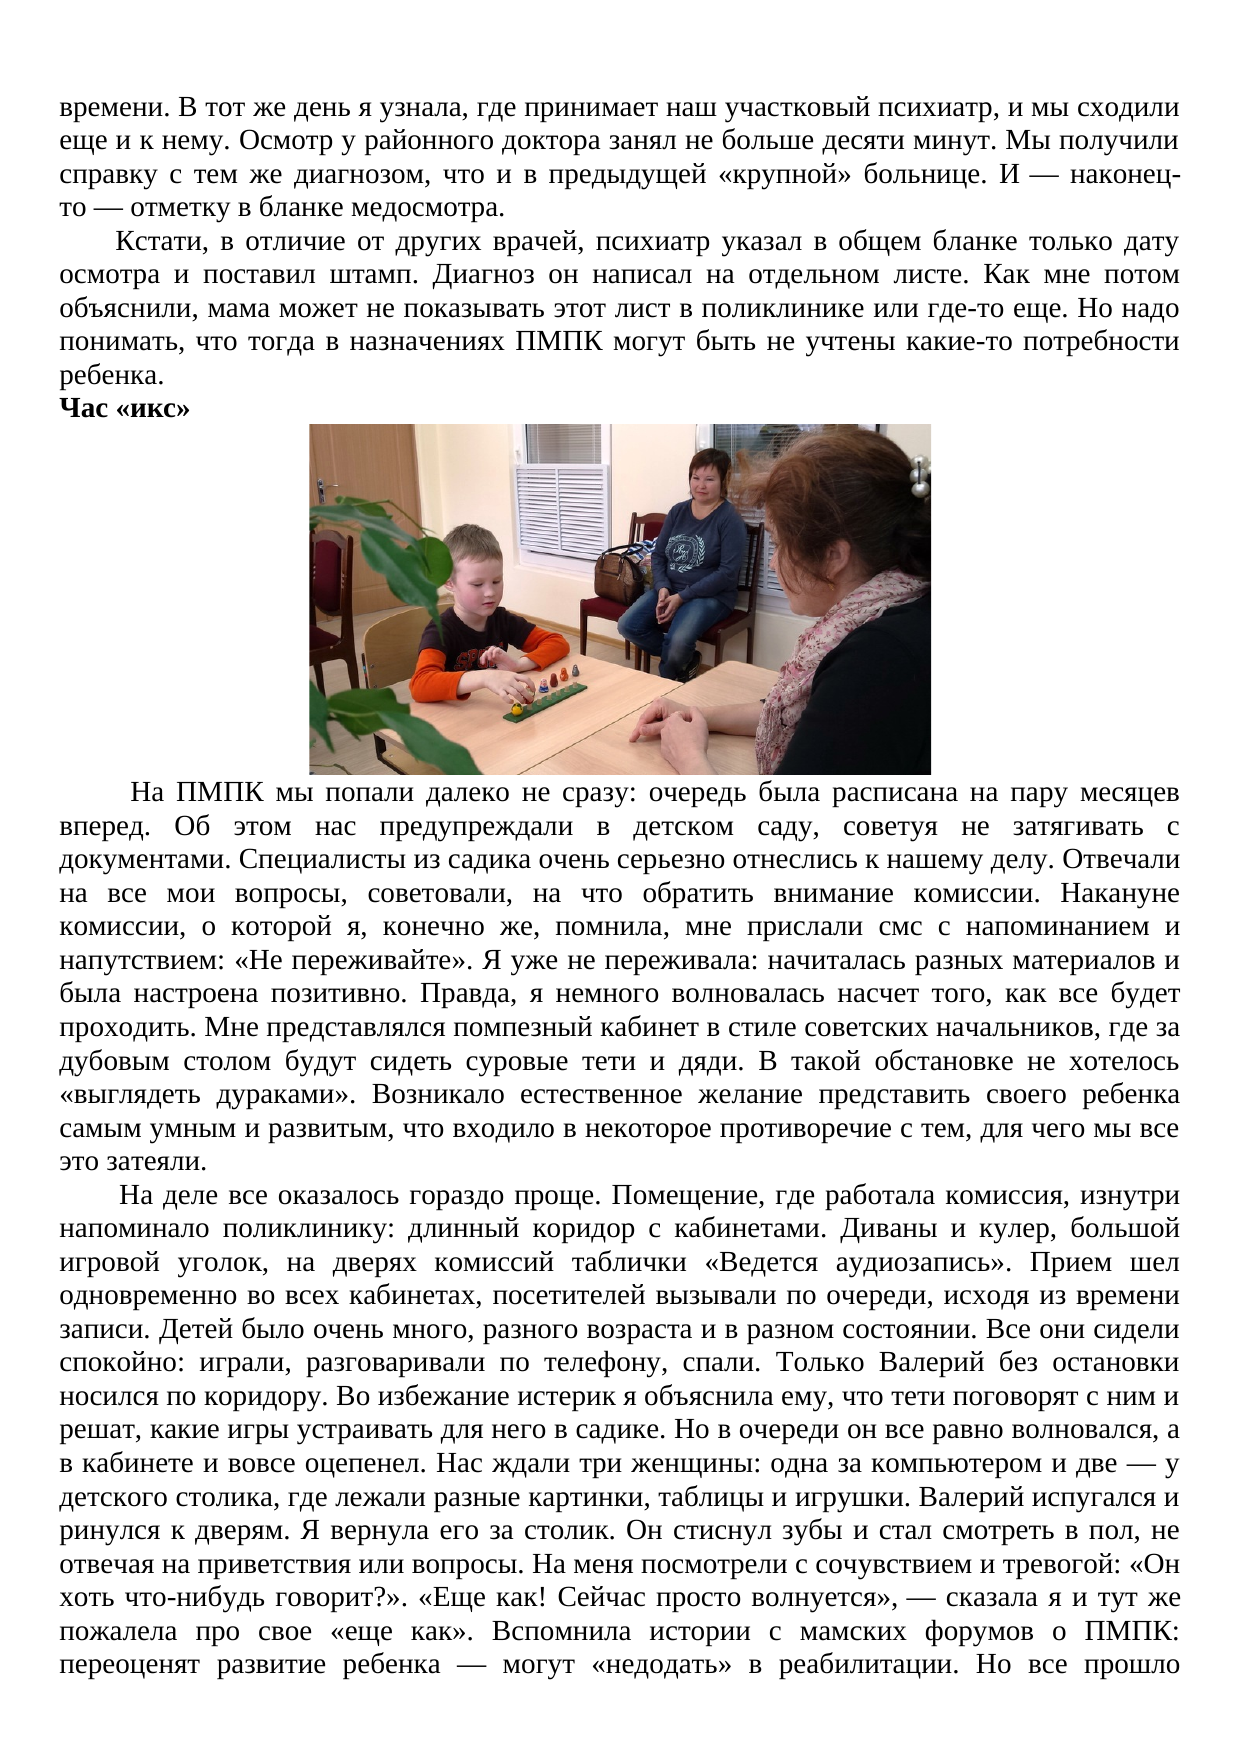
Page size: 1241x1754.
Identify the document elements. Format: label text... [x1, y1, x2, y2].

text На ПМПК мы попали далеко не сразу: очередь была расписана на пару месяцев вперед. Об этом нас предупреждали в детском саду, советуя не затягивать с документами. Специалисты из садика очень серьезно отнеслись к нашему делу. Отвечали на все мои вопросы, советовали, на что обратить внимание комиссии. Накануне комиссии, о которой я, конечно же, помнила, мне прислали смс с напоминанием и напутствием: «Не переживайте». Я уже не переживала: начиталась разных материалов и была настроена позитивно. Правда, я немного волновалась насчет того, как все будет проходить. Мне представлялся помпезный кабинет в стиле советских начальников, где за дубовым столом будут сидеть суровые тети и дяди. В такой обстановке не хотелось «выглядеть дураками». Возникало естественное желание представить своего ребенка самым умным и развитым, что входило в некоторое противоречие с тем, для чего мы все это затеяли. [59, 774, 1181, 1177]
subtitle Час «икс» [59, 391, 1181, 424]
text Кстати, в отличие от других врачей, психиатр указал в общем бланке только дату осмотра и поставил штамп. Диагноз он написал на отдельном листе. Как мне потом объяснили, мама может не показывать этот лист в поликлинике или где-то еще. Но надо понимать, что тогда в назначениях ПМПК могут быть не учтены какие-то потребности ребенка. [59, 223, 1181, 391]
picture [309, 424, 932, 775]
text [59, 89, 1181, 223]
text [59, 1177, 1181, 1680]
